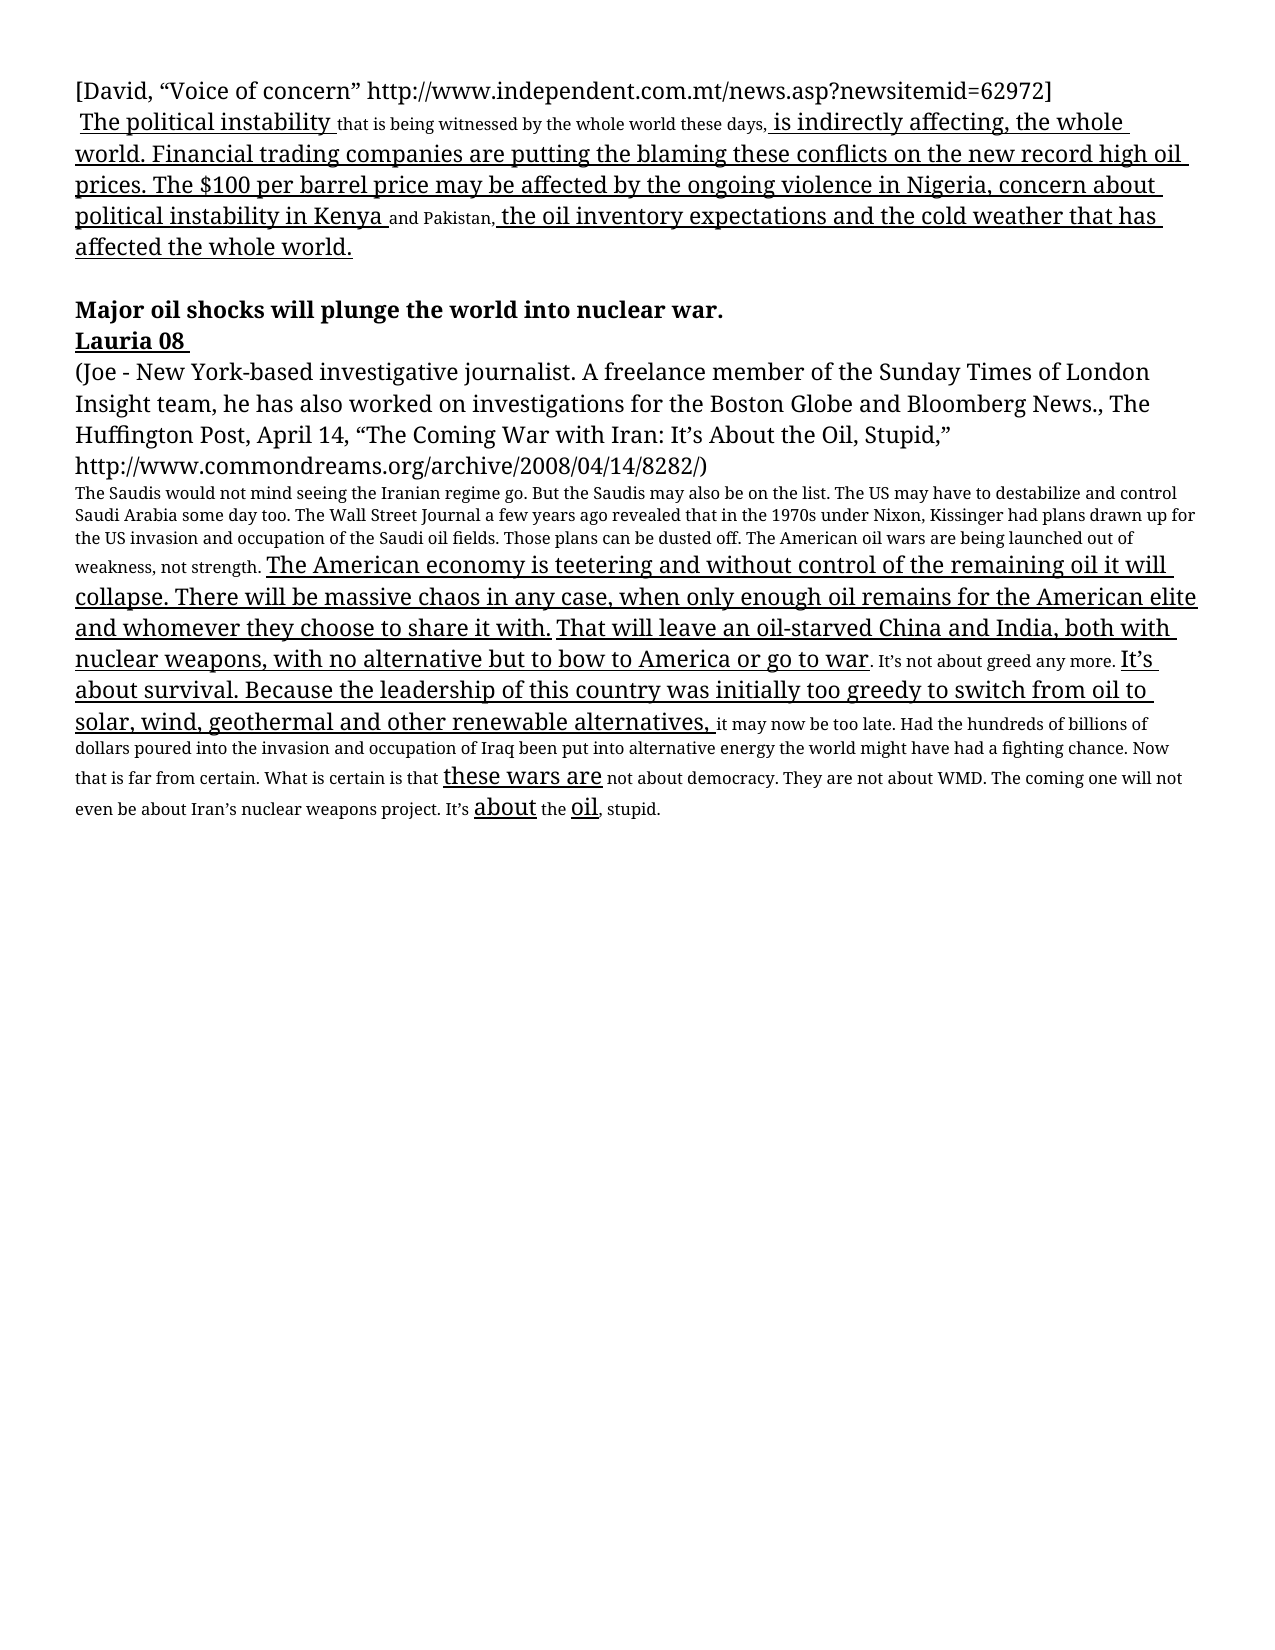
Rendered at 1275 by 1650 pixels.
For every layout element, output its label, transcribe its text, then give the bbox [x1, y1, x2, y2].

text The Saudis would not mind seeing the Iranian regime go. But the Saudis may also be on the list. The US may have to destabilize and control Saudi Arabia some day too. The Wall Street Journal a few years ago revealed that in the 1970s under Nixon, Kissinger had plans drawn up for the US invasion and occupation of the Saudi oil fields. Those plans can be dusted off. The American oil wars are being launched out of weakness, not strength. The American economy is teetering and without control of the remaining oil it will collapse. There will be massive chaos in any case, when only enough oil remains for the American elite and whomever they choose to share it with. That will leave an oil-starved China and India, both with nuclear weapons, with no alternative but to bow to America or go to war. It’s not about greed any more. It’s about survival. Because the leadership of this country was initially too greedy to switch from oil to solar, wind, geothermal and other renewable alternatives, it may now be too late. Had the hundreds of billions of dollars poured into the invasion and occupation of Iraq been put into alternative energy the world might have had a fighting chance. Now that is far from certain. What is certain is that these wars are not about democracy. They are not about WMD. The coming one will not even be about Iran’s nuclear weapons project. It’s about the oil, stupid. [75, 481, 1200, 822]
text Lauria 08 [75, 325, 1200, 356]
text (Joe - New York-based investigative journalist. A freelance member of the Sunday Times of London Insight team, he has also worked on investigations for the Boston Globe and Bloomberg News., The Huffington Post, April 14, “The Coming War with Iran: It’s About the Oil, Stupid,” http://www.commondreams.org/archive/2008/04/14/8282/) [75, 356, 1200, 481]
text [David, “Voice of concern” http://www.independent.com.mt/news.asp?newsitemid=62972] [75, 75, 1200, 106]
text Major oil shocks will plunge the world into nuclear war. [75, 294, 1200, 325]
text The political instability that is being witnessed by the whole world these days, is indirectly affecting, the whole world. Financial trading companies are putting the blaming these conflicts on the new record high oil prices. The $100 per barrel price may be affected by the ongoing violence in Nigeria, concern about political instability in Kenya and Pakistan, the oil inventory expectations and the cold weather that has affected the whole world. [75, 106, 1200, 262]
